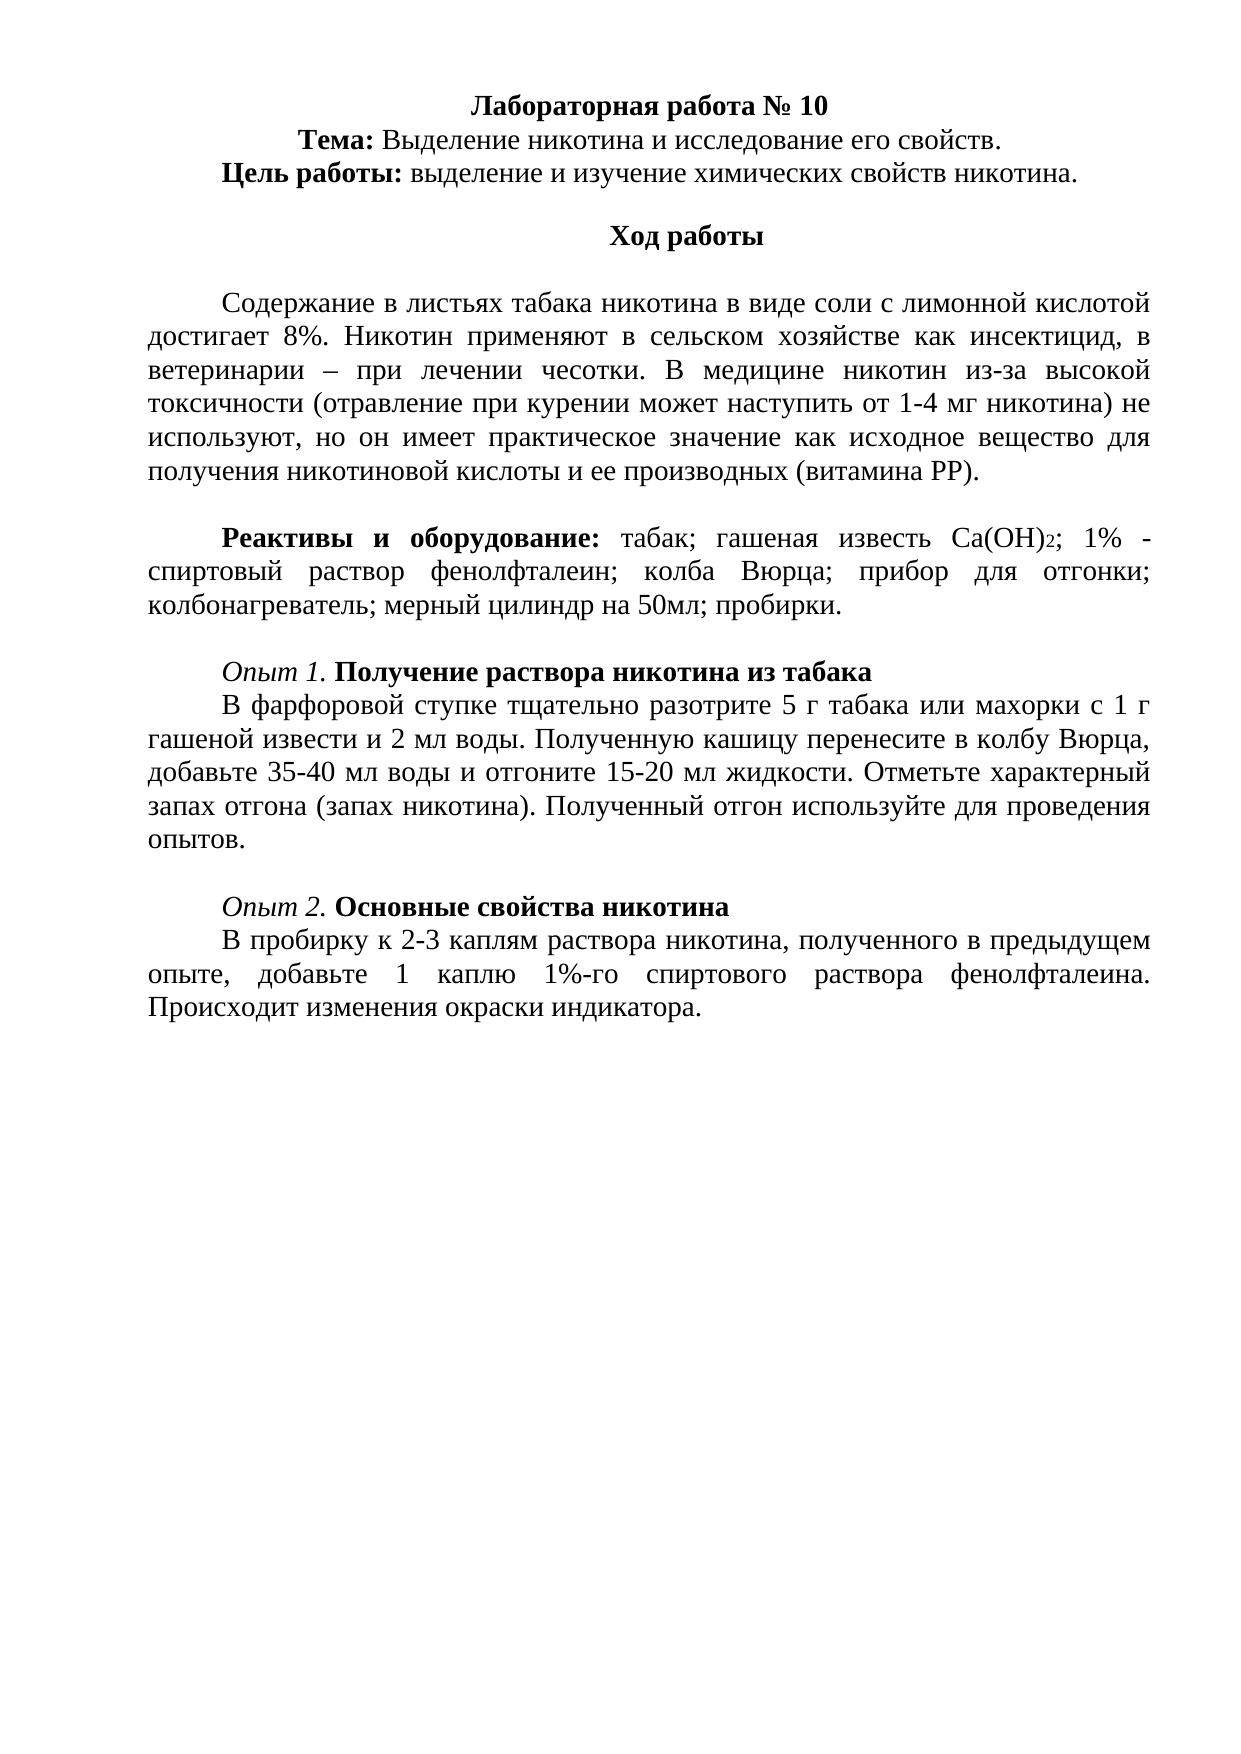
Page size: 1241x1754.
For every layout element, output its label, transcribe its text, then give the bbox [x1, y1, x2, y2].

text Лабораторная работа № 10 [148, 88, 1152, 122]
text Опыт 1. Получение раствора никотина из табака [148, 654, 1152, 687]
text В пробирку к 2-3 каплям раствора никотина, полученного в предыдущем опыте, добавьте 1 каплю 1%-го спиртового раствора фенолфталеина. Происходит изменения окраски индикатора. [148, 922, 1152, 1023]
text Ход работы [148, 218, 1152, 251]
text Цель работы: выделение и изучение химических свойств никотина. [148, 156, 1152, 189]
text Реактивы и оборудование: табак; гашеная известь Ca(OН)2; 1% - спиртовый раствор фенолфталеин; колба Вюрца; прибор для отгонки; колбонагреватель; мерный цилиндр на 50мл; пробирки. [148, 520, 1152, 620]
text Содержание в листьях табака никотина в виде соли с лимонной кислотой достигает 8%. Никотин применяют в сельском хозяйстве как инсектицид, в ветеринарии – при лечении чесотки. В медицине никотин из-за высокой токсичности (отравление при курении может наступить от 1-4 мг никотина) не используют, но он имеет практическое значение как исходное вещество для получения никотиновой кислоты и ее производных (витамина РР). [148, 285, 1152, 486]
text Тема: Выделение никотина и исследование его свойств. [148, 122, 1152, 156]
text В фарфоровой ступке тщательно разотрите 5 г табака или махорки с 1 г гашеной извести и 2 мл воды. Полученную кашицу перенесите в колбу Вюрца, добавьте 35-40 мл воды и отгоните 15-20 мл жидкости. Отметьте характерный запах отгона (запах никотина). Полученный отгон используйте для проведения опытов. [148, 687, 1152, 855]
text Опыт 2. Основные свойства никотина [148, 889, 1152, 922]
